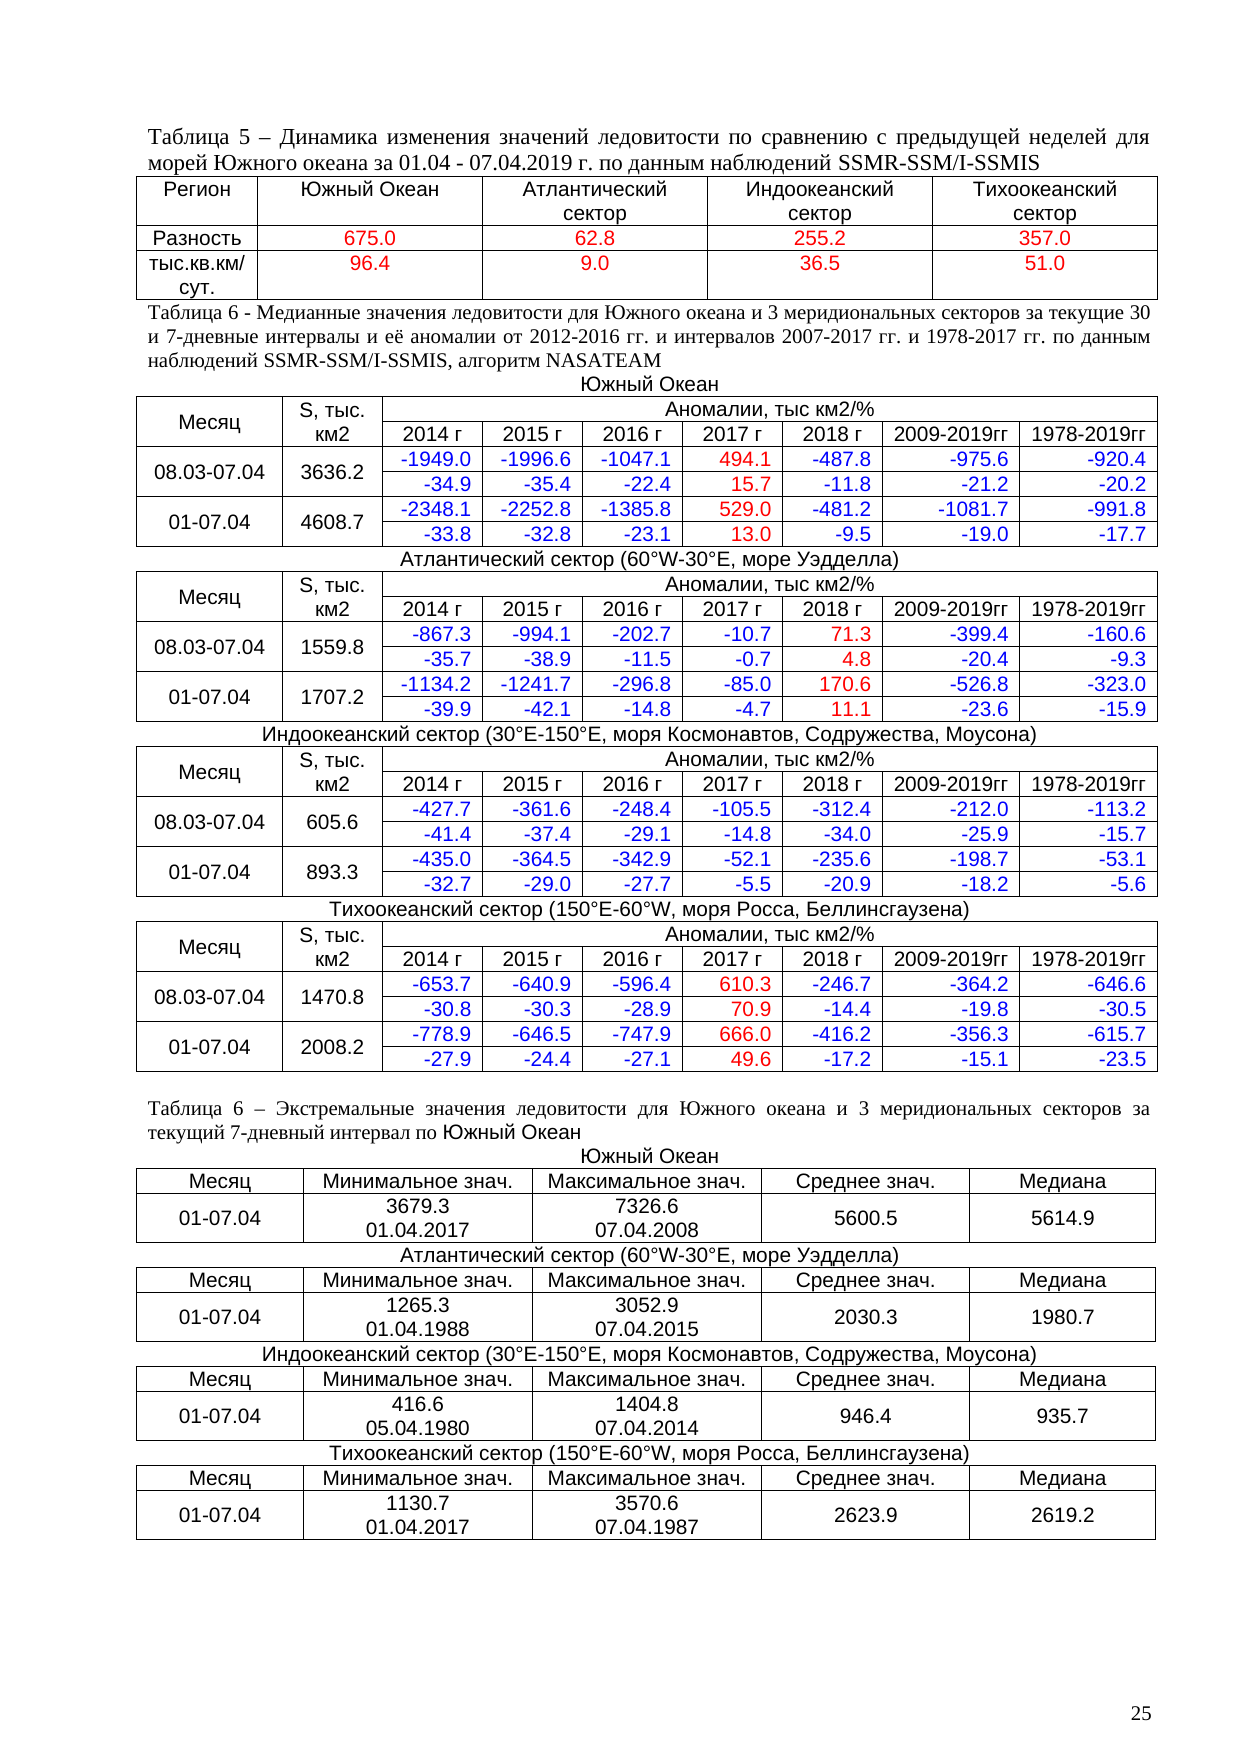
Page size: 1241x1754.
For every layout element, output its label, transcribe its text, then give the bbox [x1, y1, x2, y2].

table_cell -312.4 [783, 797, 882, 821]
table_cell 1978-2019гг [1020, 597, 1157, 621]
table_cell 1707.2 [283, 672, 382, 721]
text Индоокеанский сектор (30°E-150°E, моря Космонавтов, Содружества, Моусона) [148, 1342, 1152, 1366]
table_cell 01-07.04 [137, 1293, 303, 1341]
table_header Месяц [137, 922, 282, 971]
table_cell -487.8 [783, 447, 882, 471]
table_cell -20.2 [1020, 472, 1157, 496]
table_cell -646.6 [1020, 972, 1157, 996]
table_header Максимальное знач. [533, 1169, 761, 1193]
table_cell 2014 г [383, 772, 482, 796]
table_cell 2014 г [383, 422, 482, 446]
table_cell -30.3 [483, 997, 582, 1021]
table_cell -198.7 [883, 847, 1019, 871]
table_cell -1241.7 [483, 672, 582, 696]
table_cell -1996.6 [483, 447, 582, 471]
table_cell 36.5 [708, 251, 932, 299]
table_cell -52.1 [683, 847, 782, 871]
table_header Аномалии, тыс км2/% [383, 572, 1157, 596]
table_cell 255.2 [708, 226, 932, 250]
table_cell 529.0 [683, 497, 782, 521]
table_cell 08.03-07.04 [137, 797, 282, 846]
text Тихоокеанский сектор (150°E-60°W, моря Росса, Беллинсгаузена) [148, 1441, 1152, 1465]
table_header S, тыс. км2 [283, 572, 382, 621]
table_cell -23.5 [1020, 1047, 1157, 1071]
table_cell 71.3 [783, 622, 882, 646]
table_cell -994.1 [483, 622, 582, 646]
table_cell -38.9 [483, 647, 582, 671]
text Атлантический сектор (60°W-30°E, море Уэдделла) [148, 1243, 1152, 1267]
table_header Атлантический сектор [483, 177, 707, 225]
table_cell -15.9 [1020, 697, 1157, 721]
table_cell -27.9 [383, 1047, 482, 1071]
table_cell Разность [137, 226, 257, 250]
table_cell 70.9 [683, 997, 782, 1021]
table_header Месяц [137, 1367, 303, 1391]
table_cell -9.5 [783, 522, 882, 546]
table_cell -296.8 [583, 672, 682, 696]
table_cell -596.4 [583, 972, 682, 996]
table_cell 1980.7 [970, 1293, 1155, 1341]
table_cell 2016 г [583, 772, 682, 796]
table_cell -5.5 [683, 872, 782, 896]
table_cell -29.1 [583, 822, 682, 846]
text Южный Океан [148, 372, 1152, 396]
table_cell -2252.8 [483, 497, 582, 521]
table_cell -361.6 [483, 797, 582, 821]
table_header Регион [137, 177, 257, 225]
table_cell -212.0 [883, 797, 1019, 821]
table_cell -481.2 [783, 497, 882, 521]
table_cell -19.0 [883, 522, 1019, 546]
table_cell 2014 г [383, 947, 482, 971]
table_header Месяц [137, 1466, 303, 1490]
table_header Южный Океан [258, 177, 482, 225]
table_header S, тыс. км2 [283, 397, 382, 446]
table_cell 13.0 [683, 522, 782, 546]
table_cell -20.9 [783, 872, 882, 896]
table_header Медиана [970, 1268, 1155, 1292]
table_cell -85.0 [683, 672, 782, 696]
table_cell -653.7 [383, 972, 482, 996]
table_header S, тыс. км2 [283, 922, 382, 971]
table_cell 2018 г [783, 422, 882, 446]
text Таблица 6 – Экстремальные значения ледовитости для Южного океана и 3 меридиональных секторов за текущий 7-дневный интервал по Южный Океан [148, 1096, 1152, 1144]
table_header Максимальное знач. [533, 1466, 761, 1490]
table_header Максимальное знач. [533, 1268, 761, 1292]
table_cell 01-07.04 [137, 847, 282, 896]
table_cell 3570.6 07.04.1987 [533, 1491, 761, 1539]
text Южный Океан [148, 1144, 1152, 1168]
table_cell -15.1 [883, 1047, 1019, 1071]
table_cell -778.9 [383, 1022, 482, 1046]
table_cell -235.6 [783, 847, 882, 871]
table_cell -113.2 [1020, 797, 1157, 821]
table_cell 49.6 [683, 1047, 782, 1071]
table_header Среднее знач. [762, 1268, 969, 1292]
table_header Месяц [137, 572, 282, 621]
table_cell -342.9 [583, 847, 682, 871]
table_cell 9.0 [483, 251, 707, 299]
table_cell -160.6 [1020, 622, 1157, 646]
text Таблица 6 - Медианные значения ледовитости для Южного океана и 3 меридиональных секторов за текущие 30 и 7-дневные интервалы и её аномалии от 2012-2016 гг. и интервалов 2007-2017 гг. и 1978-2017 гг. по данным наблюдений SSMR-SSM/I-SSMIS, алгоритм NASATEAM [148, 300, 1152, 372]
table_cell 01-07.04 [137, 1194, 303, 1242]
table_cell 4608.7 [283, 497, 382, 546]
table_cell -975.6 [883, 447, 1019, 471]
table_header Минимальное знач. [304, 1367, 532, 1391]
table_cell 416.6 05.04.1980 [304, 1392, 532, 1440]
table_header Медиана [970, 1466, 1155, 1490]
table_cell 11.1 [783, 697, 882, 721]
table_cell 2015 г [483, 422, 582, 446]
table_cell -615.7 [1020, 1022, 1157, 1046]
text Атлантический сектор (60°W-30°E, море Уэдделла) [148, 547, 1152, 571]
table_cell 1978-2019гг [1020, 422, 1157, 446]
table_cell 1265.3 01.04.1988 [304, 1293, 532, 1341]
table_cell -867.3 [383, 622, 482, 646]
table_cell 2008.2 [283, 1022, 382, 1071]
table_cell -10.7 [683, 622, 782, 646]
table_cell 1559.8 [283, 622, 382, 671]
table_cell 4.8 [783, 647, 882, 671]
table_cell -15.7 [1020, 822, 1157, 846]
table_cell -28.9 [583, 997, 682, 1021]
table_cell -53.1 [1020, 847, 1157, 871]
table_header Максимальное знач. [533, 1367, 761, 1391]
table_header Месяц [137, 397, 282, 446]
table_cell -21.2 [883, 472, 1019, 496]
table_cell 1978-2019гг [1020, 772, 1157, 796]
table_cell 1404.8 07.04.2014 [533, 1392, 761, 1440]
table_cell 170.6 [783, 672, 882, 696]
table_cell -30.5 [1020, 997, 1157, 1021]
table_cell -427.7 [383, 797, 482, 821]
table_cell -29.0 [483, 872, 582, 896]
table_cell 5600.5 [762, 1194, 969, 1242]
text Индоокеанский сектор (30°E-150°E, моря Космонавтов, Содружества, Моусона) [148, 722, 1152, 746]
table_cell -11.8 [783, 472, 882, 496]
table_cell 08.03-07.04 [137, 447, 282, 496]
table_header S, тыс. км2 [283, 747, 382, 796]
table_cell -25.9 [883, 822, 1019, 846]
table_header Аномалии, тыс км2/% [383, 397, 1157, 421]
table_cell 2009-2019гг [883, 772, 1019, 796]
table_cell -19.8 [883, 997, 1019, 1021]
table_cell -364.2 [883, 972, 1019, 996]
table_header Среднее знач. [762, 1466, 969, 1490]
table_cell тыс.кв.км/сут. [137, 251, 257, 299]
table_cell 01-07.04 [137, 1491, 303, 1539]
table_cell 01-07.04 [137, 1392, 303, 1440]
table_cell 357.0 [933, 226, 1157, 250]
table_cell -991.8 [1020, 497, 1157, 521]
table_cell -646.5 [483, 1022, 582, 1046]
table_cell 2009-2019гг [883, 597, 1019, 621]
table_cell -9.3 [1020, 647, 1157, 671]
table_header Месяц [137, 1169, 303, 1193]
table_cell -526.8 [883, 672, 1019, 696]
table_cell -20.4 [883, 647, 1019, 671]
table_cell 08.03-07.04 [137, 622, 282, 671]
text Тихоокеанский сектор (150°E-60°W, моря Росса, Беллинсгаузена) [148, 897, 1152, 921]
table_cell -34.0 [783, 822, 882, 846]
table_cell 675.0 [258, 226, 482, 250]
table_cell 62.8 [483, 226, 707, 250]
table_cell -23.6 [883, 697, 1019, 721]
table_cell -1134.2 [383, 672, 482, 696]
table_cell -23.1 [583, 522, 682, 546]
table_cell 935.7 [970, 1392, 1155, 1440]
table_cell 3636.2 [283, 447, 382, 496]
table_cell -22.4 [583, 472, 682, 496]
table_cell 946.4 [762, 1392, 969, 1440]
table_cell 1978-2019гг [1020, 947, 1157, 971]
table_header Аномалии, тыс км2/% [383, 922, 1157, 946]
table_cell -1081.7 [883, 497, 1019, 521]
table_cell -14.8 [683, 822, 782, 846]
table_header Тихоокеанский сектор [933, 177, 1157, 225]
table_cell 5614.9 [970, 1194, 1155, 1242]
table_cell -35.4 [483, 472, 582, 496]
table_cell 51.0 [933, 251, 1157, 299]
table_cell -11.5 [583, 647, 682, 671]
table_header Среднее знач. [762, 1169, 969, 1193]
text Таблица 5 – Динамика изменения значений ледовитости по сравнению с предыдущей неделей для морей Южного океана за 01.04 - 07.04.2019 г. по данным наблюдений SSMR-SSM/I-SSMIS [148, 123, 1152, 176]
table_cell 7326.6 07.04.2008 [533, 1194, 761, 1242]
table_header Индоокеанский сектор [708, 177, 932, 225]
table_cell 3052.9 07.04.2015 [533, 1293, 761, 1341]
table_cell 1470.8 [283, 972, 382, 1021]
table_cell 2016 г [583, 947, 682, 971]
table_cell -399.4 [883, 622, 1019, 646]
table_cell -41.4 [383, 822, 482, 846]
table_cell -24.4 [483, 1047, 582, 1071]
table_cell -4.7 [683, 697, 782, 721]
table_header Месяц [137, 1268, 303, 1292]
table_cell -105.5 [683, 797, 782, 821]
table_cell -5.6 [1020, 872, 1157, 896]
table_cell -34.9 [383, 472, 482, 496]
table_cell -17.7 [1020, 522, 1157, 546]
table_header Медиана [970, 1169, 1155, 1193]
table_cell 3679.3 01.04.2017 [304, 1194, 532, 1242]
table_cell 893.3 [283, 847, 382, 896]
table_cell -640.9 [483, 972, 582, 996]
table_cell -1949.0 [383, 447, 482, 471]
table_cell -37.4 [483, 822, 582, 846]
table_cell 2018 г [783, 947, 882, 971]
table_cell -27.1 [583, 1047, 682, 1071]
table_cell -747.9 [583, 1022, 682, 1046]
table_cell -32.8 [483, 522, 582, 546]
table_cell 494.1 [683, 447, 782, 471]
table_cell -356.3 [883, 1022, 1019, 1046]
table_cell 2030.3 [762, 1293, 969, 1341]
table_cell -35.7 [383, 647, 482, 671]
table_cell 96.4 [258, 251, 482, 299]
table_cell -14.4 [783, 997, 882, 1021]
table_header Минимальное знач. [304, 1268, 532, 1292]
table_cell 15.7 [683, 472, 782, 496]
table_cell -27.7 [583, 872, 682, 896]
table_cell 01-07.04 [137, 1022, 282, 1071]
table_cell 01-07.04 [137, 672, 282, 721]
table_header Аномалии, тыс км2/% [383, 747, 1157, 771]
table_cell 2018 г [783, 772, 882, 796]
table_cell -0.7 [683, 647, 782, 671]
table_cell -364.5 [483, 847, 582, 871]
table_cell 2017 г [683, 597, 782, 621]
table_cell -30.8 [383, 997, 482, 1021]
table_cell 2015 г [483, 947, 582, 971]
table_cell -416.2 [783, 1022, 882, 1046]
table_cell -17.2 [783, 1047, 882, 1071]
table_cell 2623.9 [762, 1491, 969, 1539]
table_cell -42.1 [483, 697, 582, 721]
table_cell -248.4 [583, 797, 682, 821]
table_cell -14.8 [583, 697, 682, 721]
table_cell -2348.1 [383, 497, 482, 521]
table_header Среднее знач. [762, 1367, 969, 1391]
table_cell 2016 г [583, 597, 682, 621]
table_header Минимальное знач. [304, 1466, 532, 1490]
table_cell 2016 г [583, 422, 682, 446]
table_header Минимальное знач. [304, 1169, 532, 1193]
table_cell -32.7 [383, 872, 482, 896]
table_cell 2017 г [683, 422, 782, 446]
table_cell 01-07.04 [137, 497, 282, 546]
table_cell 2014 г [383, 597, 482, 621]
table_cell 2018 г [783, 597, 882, 621]
table_header Месяц [137, 747, 282, 796]
table_cell 1130.7 01.04.2017 [304, 1491, 532, 1539]
table_cell -1047.1 [583, 447, 682, 471]
table_cell -202.7 [583, 622, 682, 646]
table_cell 2619.2 [970, 1491, 1155, 1539]
table_cell 2015 г [483, 772, 582, 796]
table_cell 610.3 [683, 972, 782, 996]
table_cell 2015 г [483, 597, 582, 621]
table_cell -246.7 [783, 972, 882, 996]
table_cell -323.0 [1020, 672, 1157, 696]
table_cell -920.4 [1020, 447, 1157, 471]
table_cell 666.0 [683, 1022, 782, 1046]
table_header Медиана [970, 1367, 1155, 1391]
table_cell -18.2 [883, 872, 1019, 896]
table_cell -435.0 [383, 847, 482, 871]
table_cell 605.6 [283, 797, 382, 846]
table_cell -39.9 [383, 697, 482, 721]
table_cell 2017 г [683, 772, 782, 796]
table_cell 2009-2019гг [883, 422, 1019, 446]
table_cell 2017 г [683, 947, 782, 971]
table_cell -1385.8 [583, 497, 682, 521]
table_cell -33.8 [383, 522, 482, 546]
table_cell 2009-2019гг [883, 947, 1019, 971]
table_cell 08.03-07.04 [137, 972, 282, 1021]
